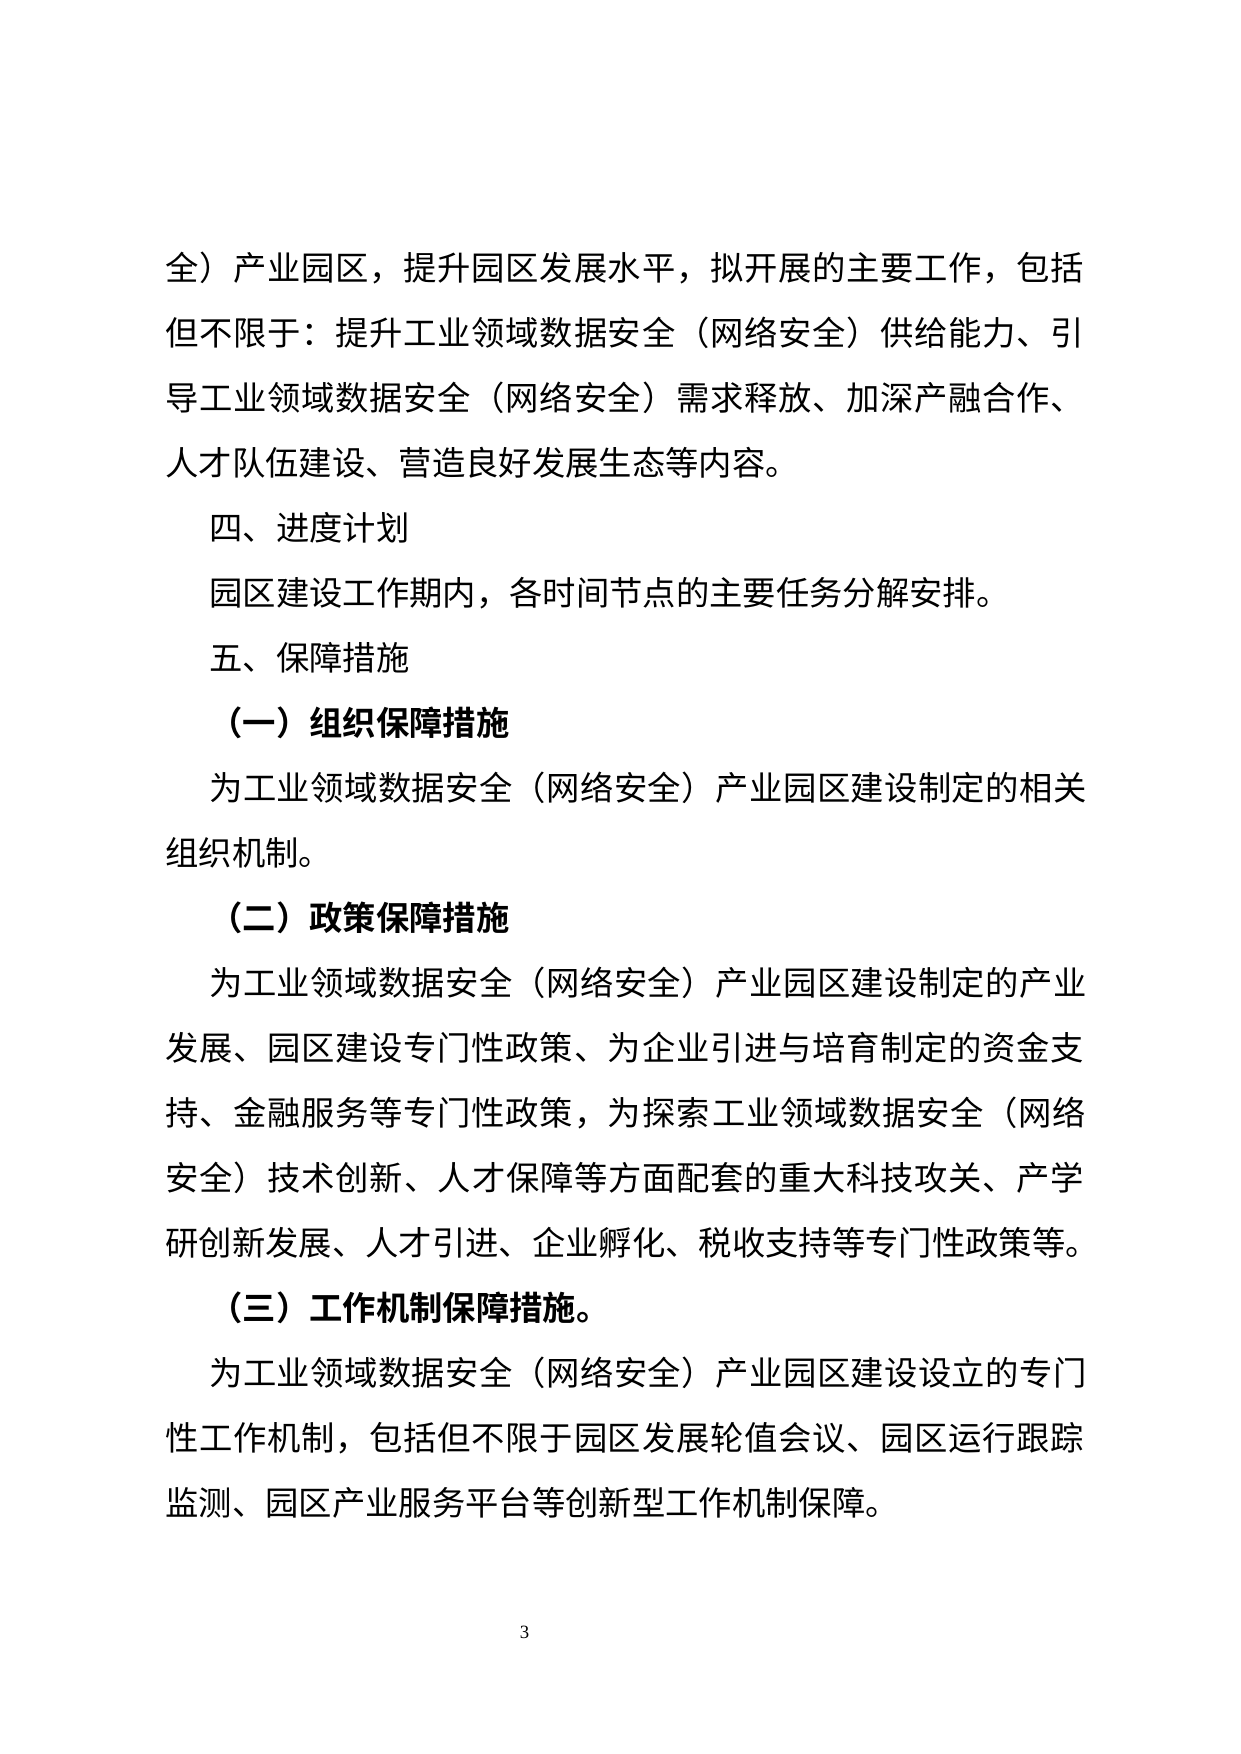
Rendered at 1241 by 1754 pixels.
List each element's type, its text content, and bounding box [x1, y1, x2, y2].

text 为工业领域数据安全（网络安全）产业园区建设制定的相关组织机制。 [165, 753, 1087, 883]
text （一）组织保障措施 [165, 688, 1087, 753]
text （三）工作机制保障措施。 [165, 1273, 1087, 1338]
text 为工业领域数据安全（网络安全）产业园区建设设立的专门性工作机制，包括但不限于园区发展轮值会议、园区运行跟踪监测、园区产业服务平台等创新型工作机制保障。 [165, 1338, 1087, 1533]
text 五、保障措施 [165, 623, 1087, 688]
text 四、进度计划 [165, 493, 1087, 558]
text （二）政策保障措施 [165, 883, 1087, 948]
text 园区建设工作期内，各时间节点的主要任务分解安排。 [165, 558, 1087, 623]
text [165, 233, 1087, 493]
text 为工业领域数据安全（网络安全）产业园区建设制定的产业发展、园区建设专门性政策、为企业引进与培育制定的资金支持、金融服务等专门性政策，为探索工业领域数据安全（网络安全）技术创新、人才保障等方面配套的重大科技攻关、产学研创新发展、人才引进、企业孵化、税收支持等专门性政策等。 [165, 948, 1087, 1273]
